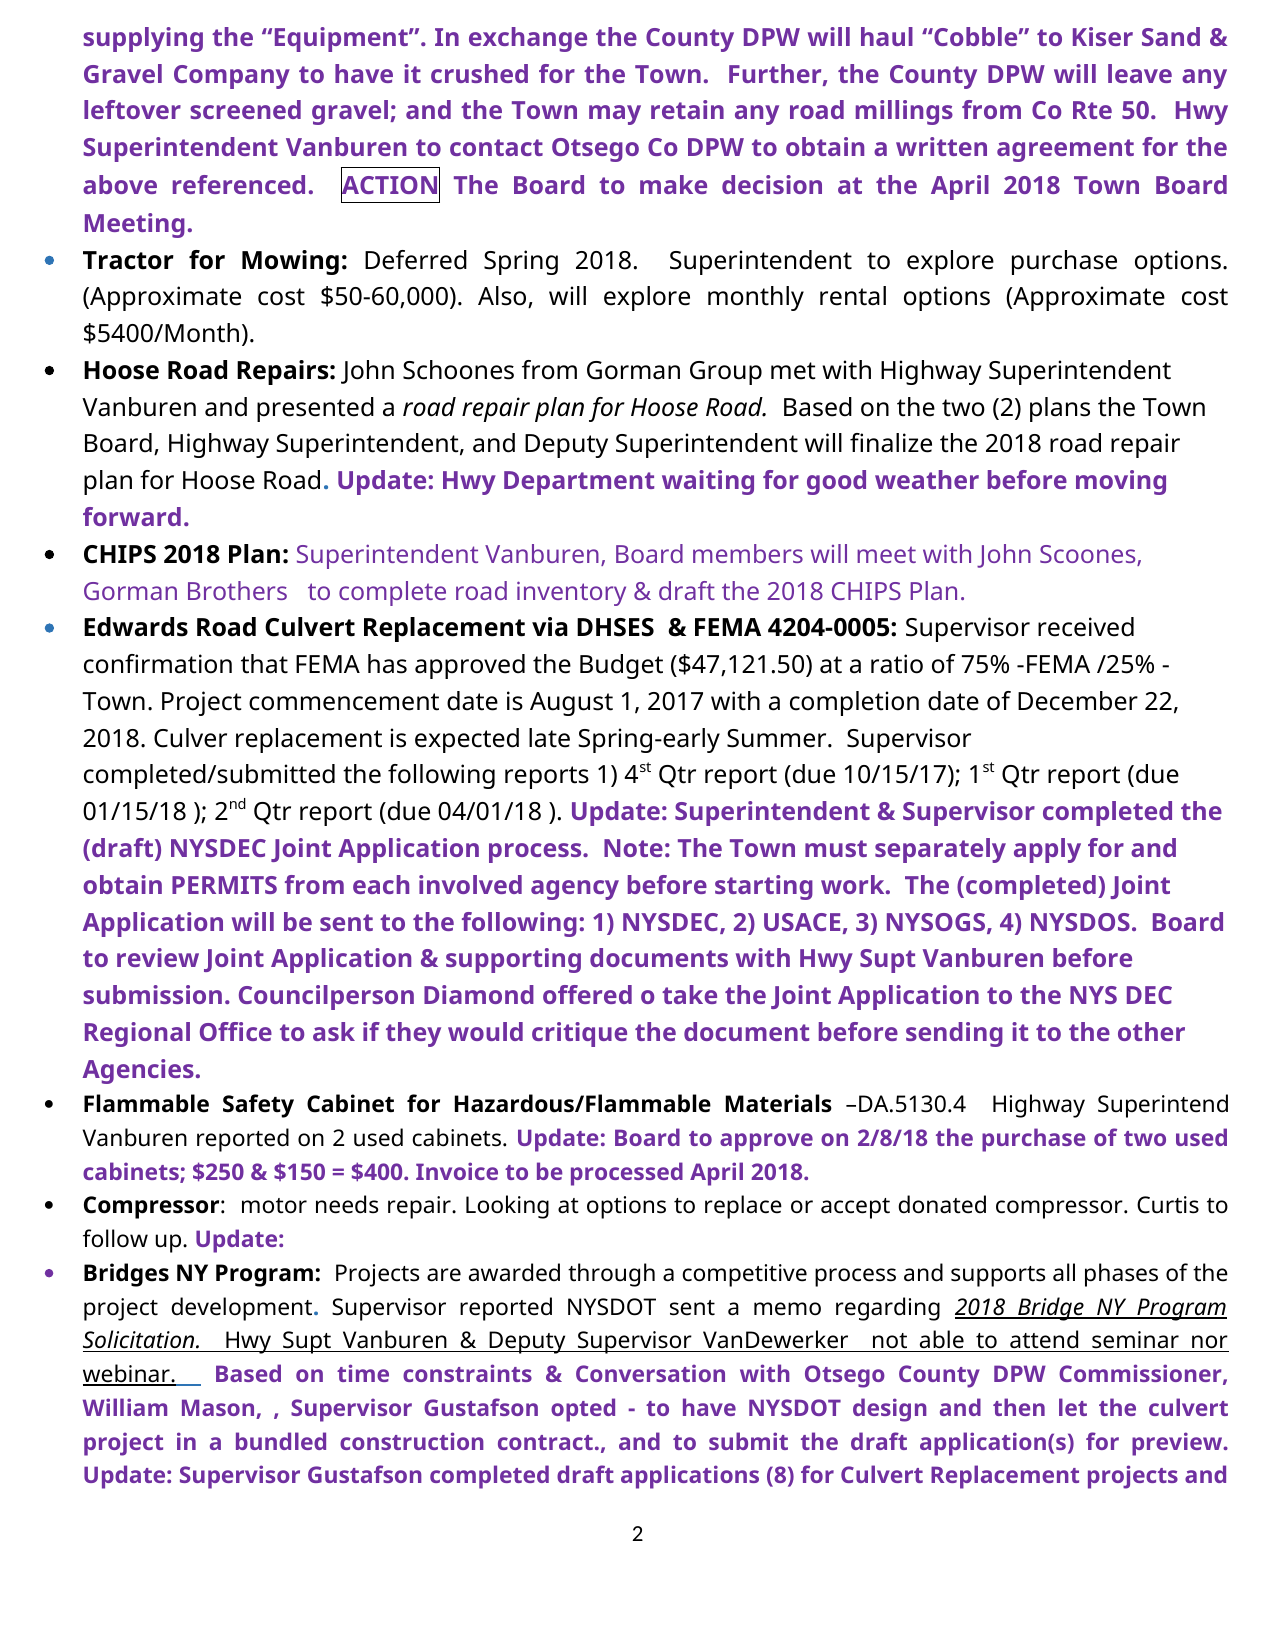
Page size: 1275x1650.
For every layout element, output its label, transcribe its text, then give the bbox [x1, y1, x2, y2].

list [45, 1257, 1230, 1491]
list Hoose Road Repairs: John Schoones from Gorman Group met with Highway Superintendent Vanburen and presented a road repair plan for Hoose Road. Based on the two (2) plans the Town Board, Highway Superintendent, and Deputy Superintendent will finalize the 2018 road repair plan for Hoose Road. Update: Hwy Department waiting for good weather before moving forward. [45, 353, 1230, 534]
list Edwards Road Culvert Replacement via DHSES & FEMA 4204-0005: Supervisor received confirmation that FEMA has approved the Budget ($47,121.50) at a ratio of 75% -FEMA /25% -Town. Project commencement date is August 1, 2017 with a completion date of December 22, 2018. Culver replacement is expected late Spring-early Summer. Supervisor completed/submitted the following reports 1) 4st Qtr report (due 10/15/17); 1st Qtr report (due 01/15/18 ); 2nd Qtr report (due 04/01/18 ). Update: Superintendent & Supervisor completed the (draft) NYSDEC Joint Application process. Note: The Town must separately apply for and obtain PERMITS from each involved agency before starting work. The (completed) Joint Application will be sent to the following: 1) NYSDEC, 2) USACE, 3) NYSOGS, 4) NYSDOS. Board to review Joint Application & supporting documents with Hwy Supt Vanburen before submission. Councilperson Diamond offered o take the Joint Application to the NYS DEC Regional Office to ask if they would critique the document before sending it to the other Agencies. [45, 610, 1230, 1085]
list Compressor: motor needs repair. Looking at options to replace or accept donated compressor. Curtis to follow up. Update: [45, 1189, 1230, 1254]
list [45, 19, 1230, 239]
list Flammable Safety Cabinet for Hazardous/Flammable Materials –DA.5130.4 Highway Superintend Vanburen reported on 2 used cabinets. Update: Board to approve on 2/8/18 the purchase of two used cabinets; $250 & $150 = $400. Invoice to be processed April 2018. [45, 1088, 1230, 1187]
list CHIPS 2018 Plan: Superintendent Vanburen, Board members will meet with John Scoones, Gorman Brothers to complete road inventory & draft the 2018 CHIPS Plan. [45, 536, 1230, 607]
list Tractor for Mowing: Deferred Spring 2018. Superintendent to explore purchase options. (Approximate cost $50-60,000). Also, will explore monthly rental options (Approximate cost $5400/Month). [45, 242, 1230, 350]
